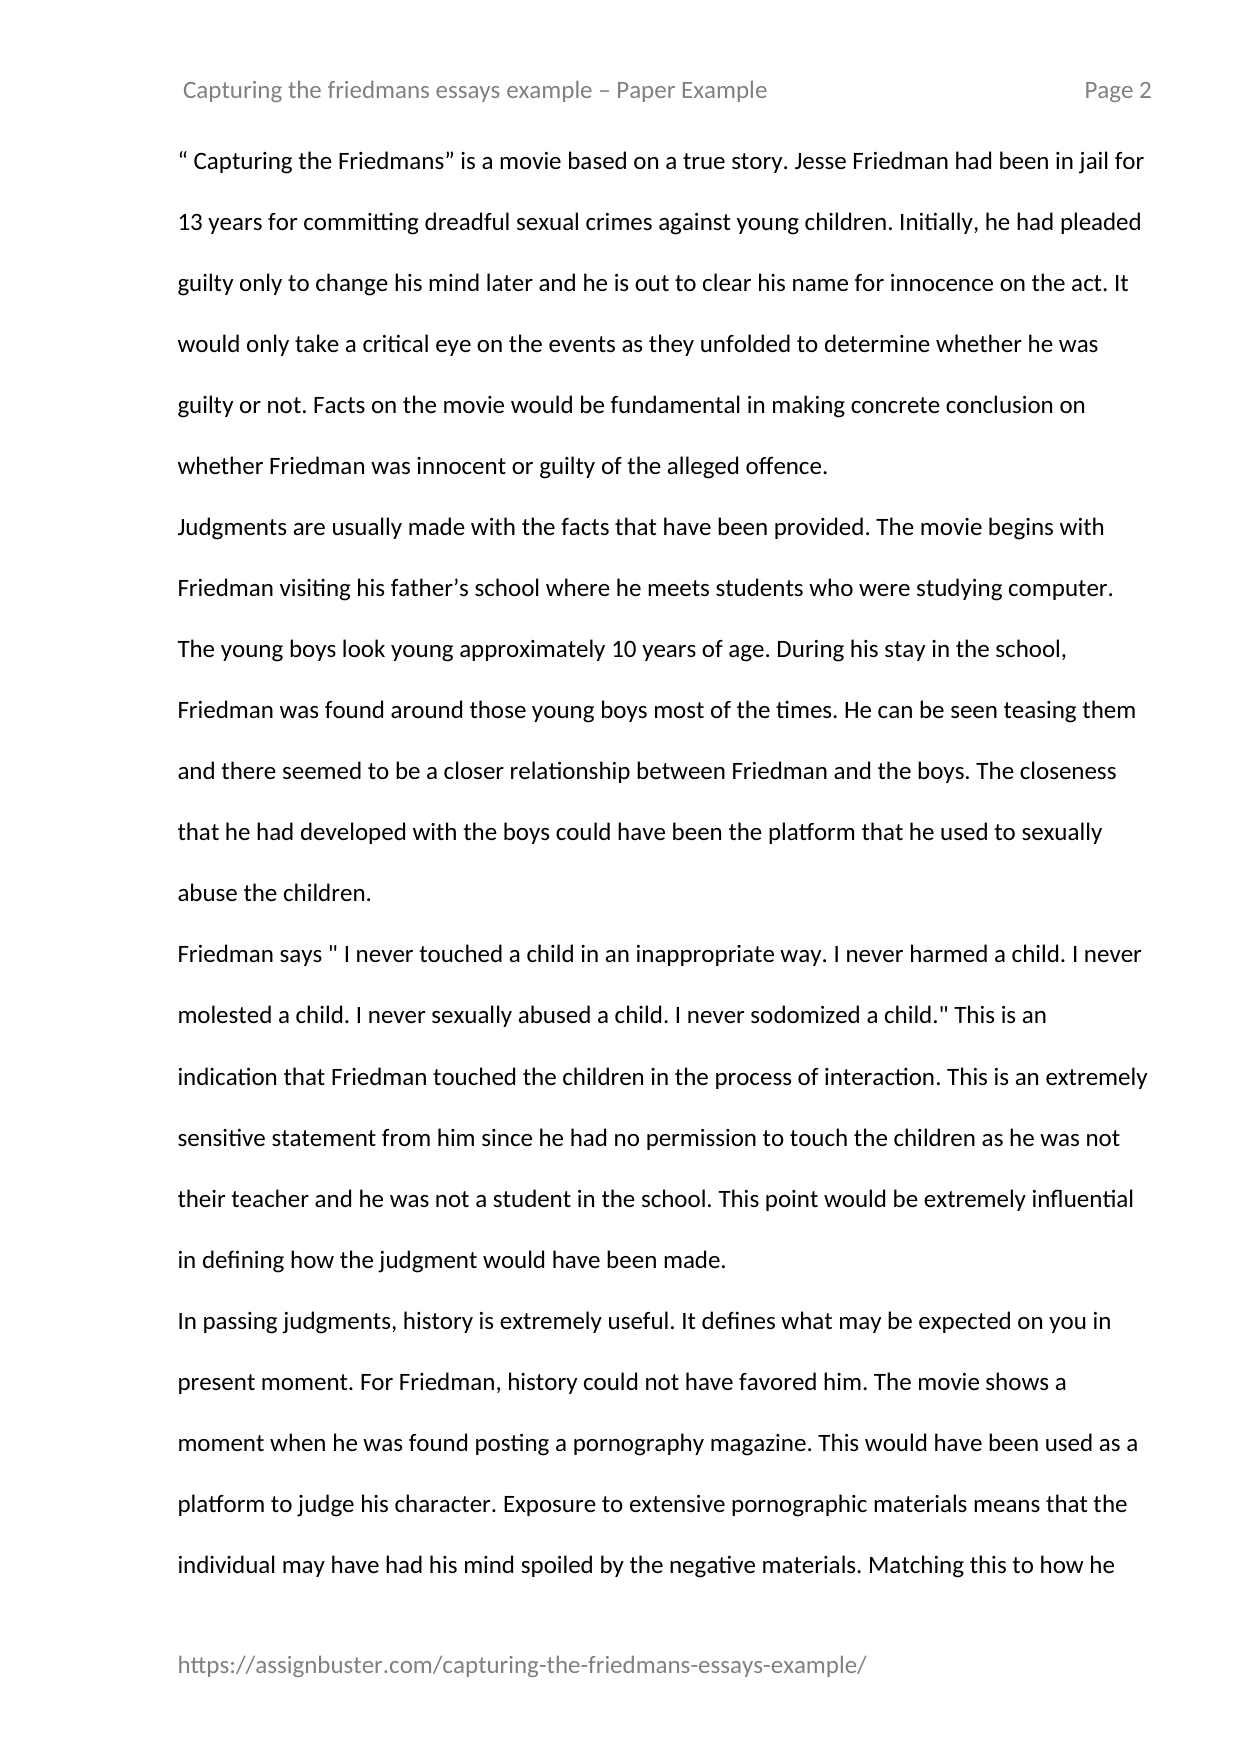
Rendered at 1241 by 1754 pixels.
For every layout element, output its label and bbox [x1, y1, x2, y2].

text [177, 145, 1152, 1579]
